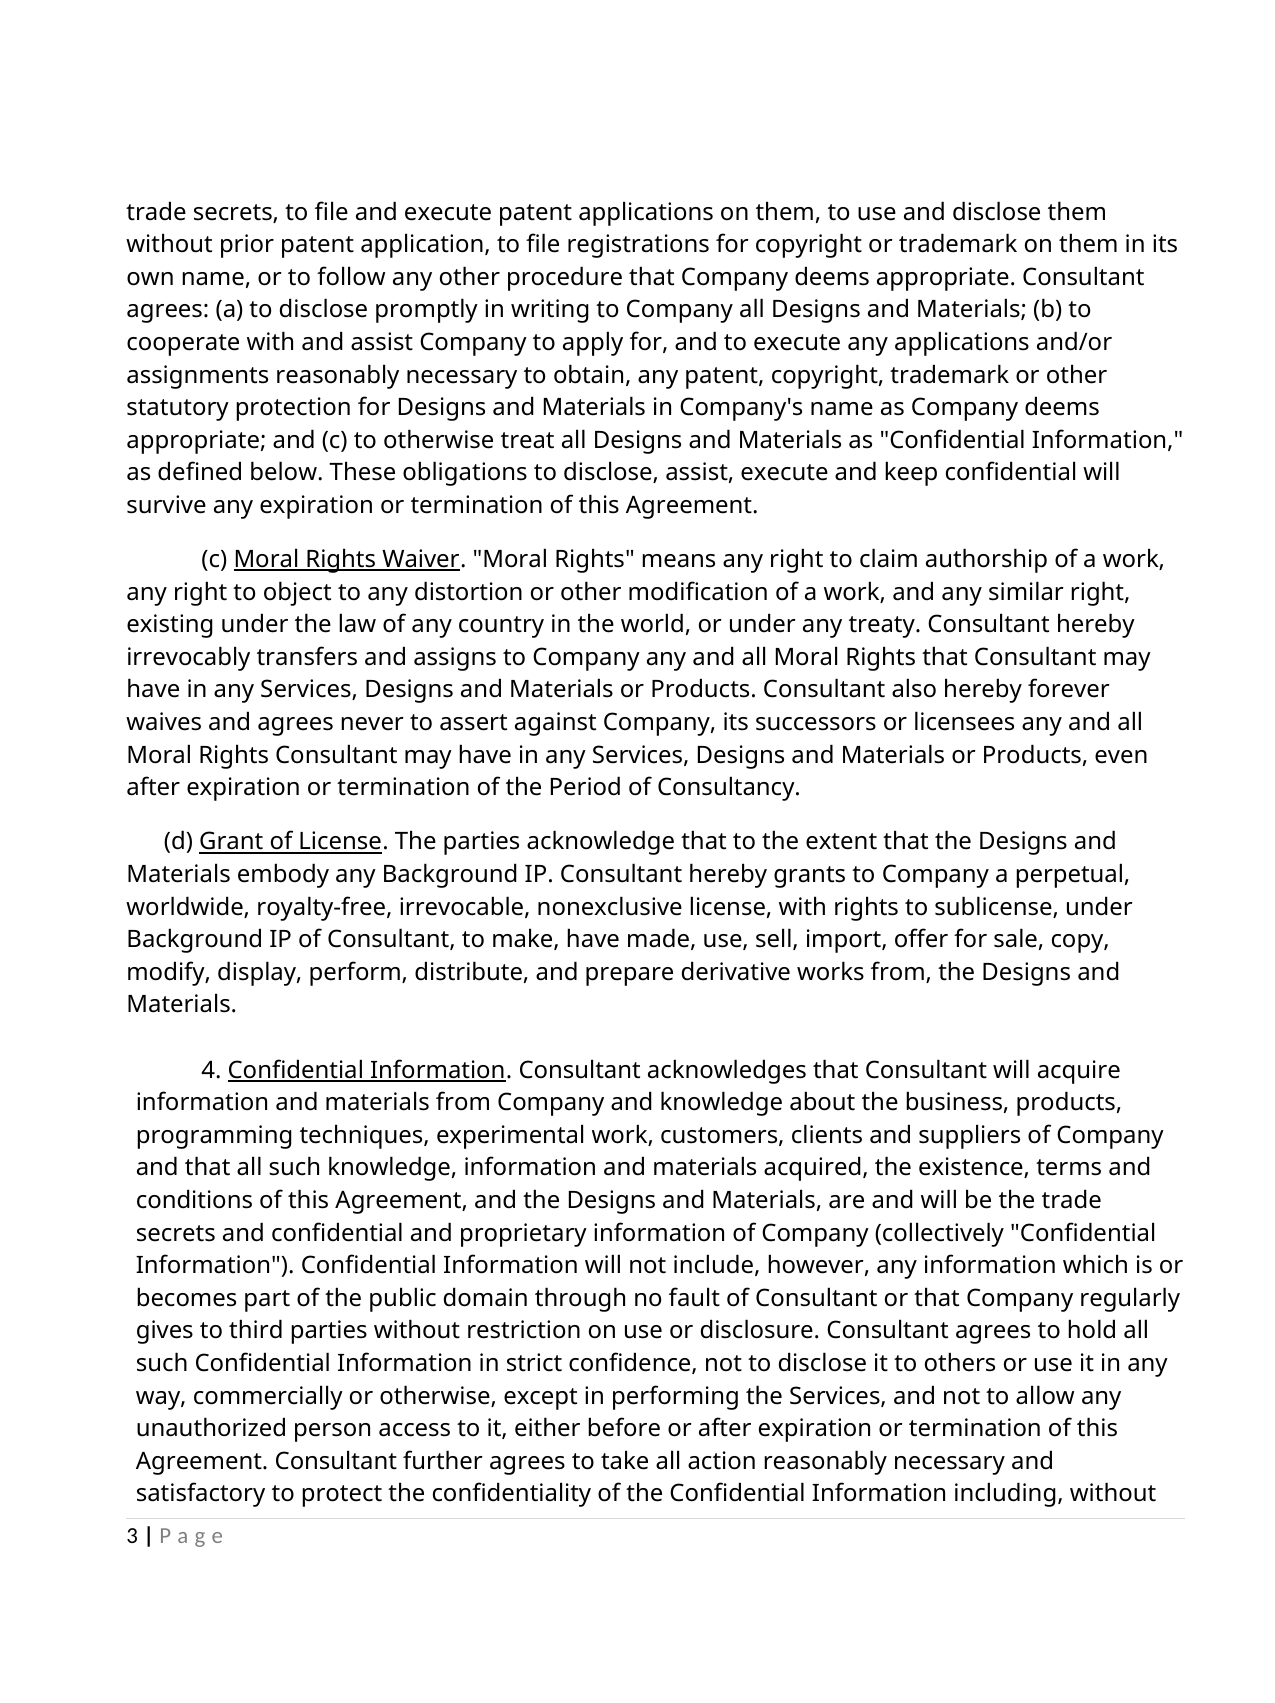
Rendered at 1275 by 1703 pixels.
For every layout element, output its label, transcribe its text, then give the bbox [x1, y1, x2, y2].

text (d) Grant of License. The parties acknowledge that to the extent that the Designs and Materials embody any Background IP. Consultant hereby grants to Company a perpetual, worldwide, royalty-free, irrevocable, nonexclusive license, with rights to sublicense, under Background IP of Consultant, to make, have made, use, sell, import, offer for sale, copy, modify, display, perform, distribute, and prepare derivative works from, the Designs and Materials. [126, 824, 1185, 1020]
text (c) Moral Rights Waiver. "Moral Rights" means any right to claim authorship of a work, any right to object to any distortion or other modification of a work, and any similar right, existing under the law of any country in the world, or under any treaty. Consultant hereby irrevocably transfers and assigns to Company any and all Moral Rights that Consultant may have in any Services, Designs and Materials or Products. Consultant also hereby forever waives and agrees never to assert against Company, its successors or licensees any and all Moral Rights Consultant may have in any Services, Designs and Materials or Products, even after expiration or termination of the Period of Consultancy. [126, 542, 1185, 803]
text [136, 1052, 1185, 1509]
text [126, 194, 1185, 520]
